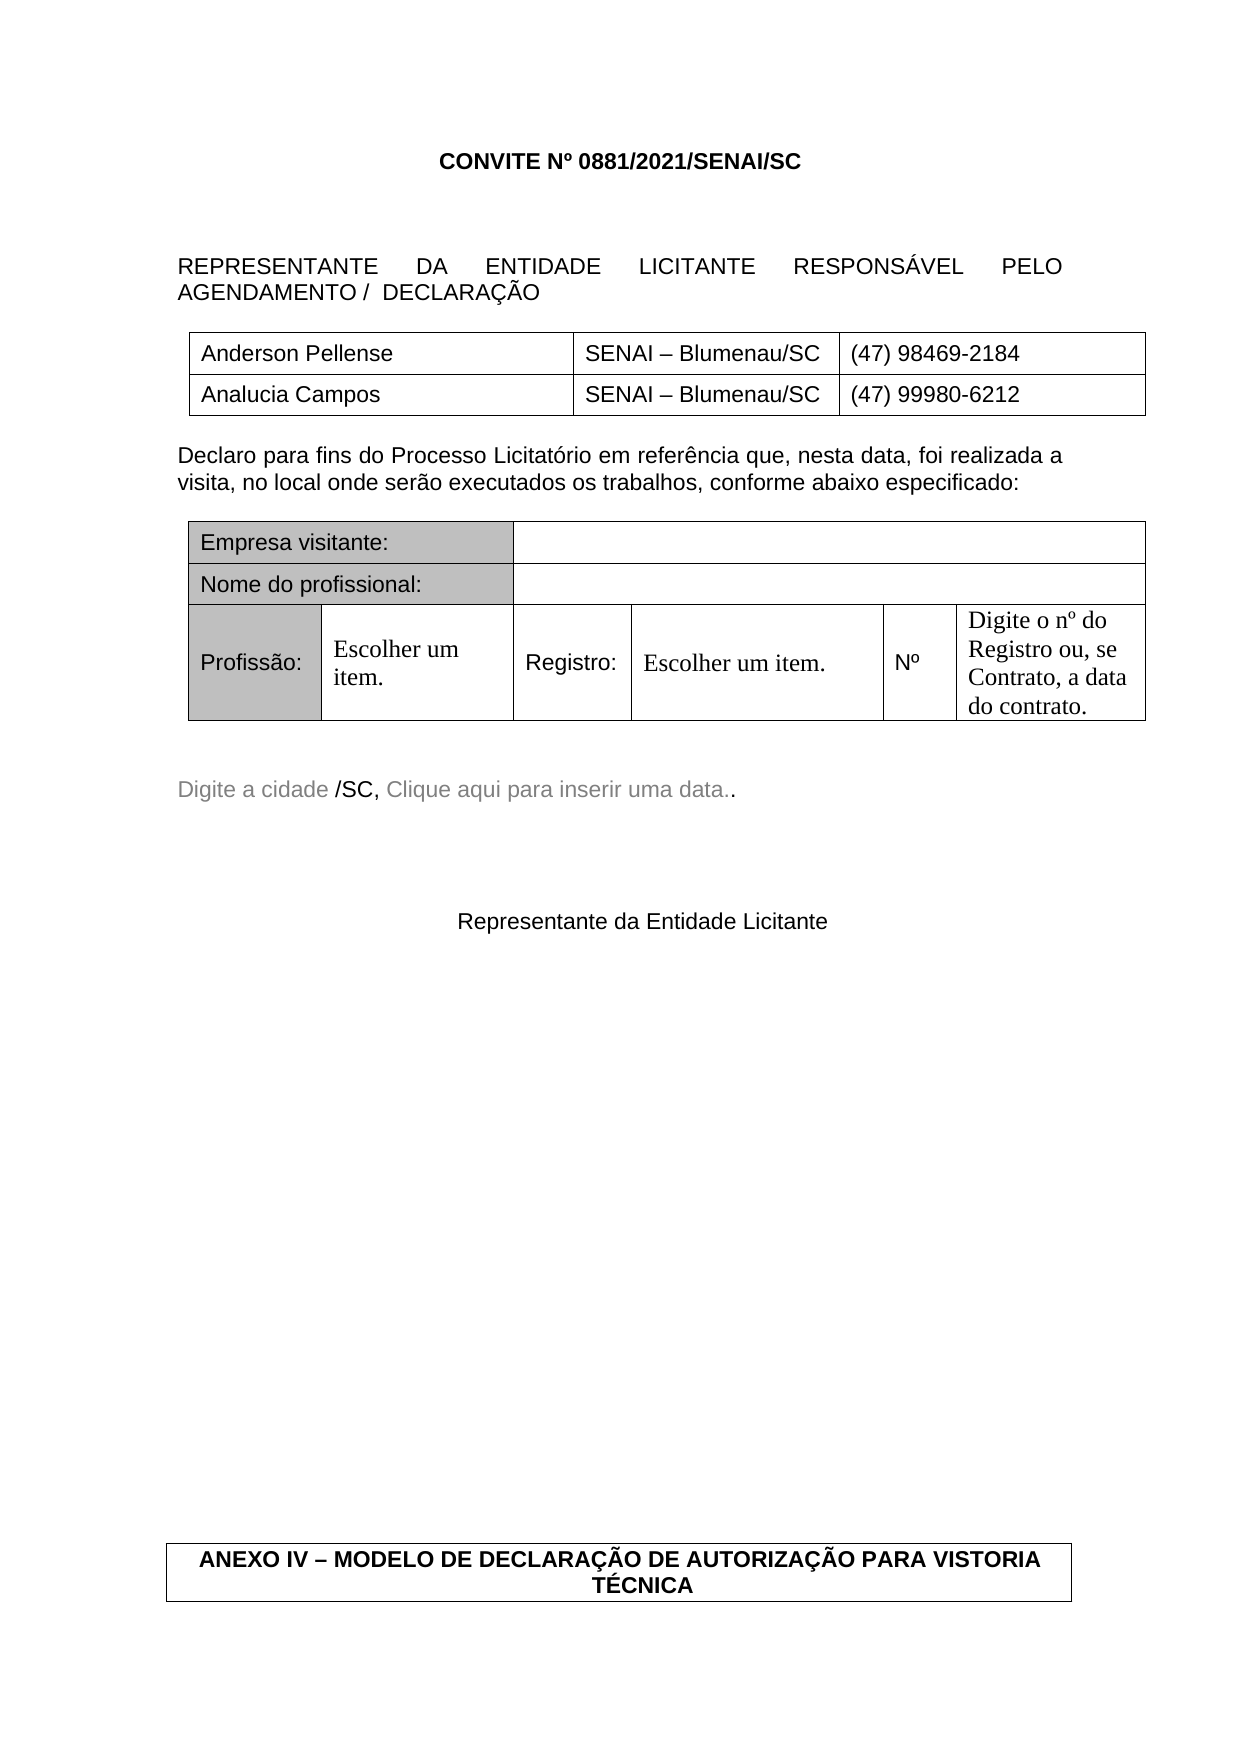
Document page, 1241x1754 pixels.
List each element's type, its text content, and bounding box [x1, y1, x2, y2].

table_cell Registro: [514, 605, 631, 720]
text Representante da Entidade Licitante [177, 908, 1063, 934]
table_header (47) 98469-2184 [840, 333, 1145, 373]
table_header Anderson Pellense [190, 333, 573, 373]
table_cell SENAI – Blumenau/SC [574, 375, 839, 415]
text /SC, . [177, 776, 1063, 802]
list CONVITE Nº 0881/2021/SENAI/SC [177, 148, 1063, 174]
table_cell (47) 99980-6212 [840, 375, 1145, 415]
table_cell Nº [884, 605, 956, 720]
table_cell Analucia Campos [190, 375, 573, 415]
text Declaro para fins do Processo Licitatório em referência que, nesta data, foi realizada a visita, no local onde serão executados os trabalhos, conforme abaixo especificado: [177, 442, 1063, 495]
text REPRESENTANTE DA ENTIDADE LICITANTE RESPONSÁVEL PELO AGENDAMENTO / DECLARAÇÃO [177, 253, 1063, 306]
table_header [514, 522, 1145, 563]
table_header SENAI – Blumenau/SC [574, 333, 839, 373]
table_cell Profissão: [189, 605, 321, 720]
table_cell [514, 564, 1145, 604]
list ANEXO IV – MODELO DE DECLARAÇÃO DE AUTORIZAÇÃO PARA VISTORIA TÉCNICA [167, 1544, 1071, 1601]
table_header Empresa visitante: [189, 522, 513, 563]
table_cell Nome do profissional: [189, 564, 513, 604]
